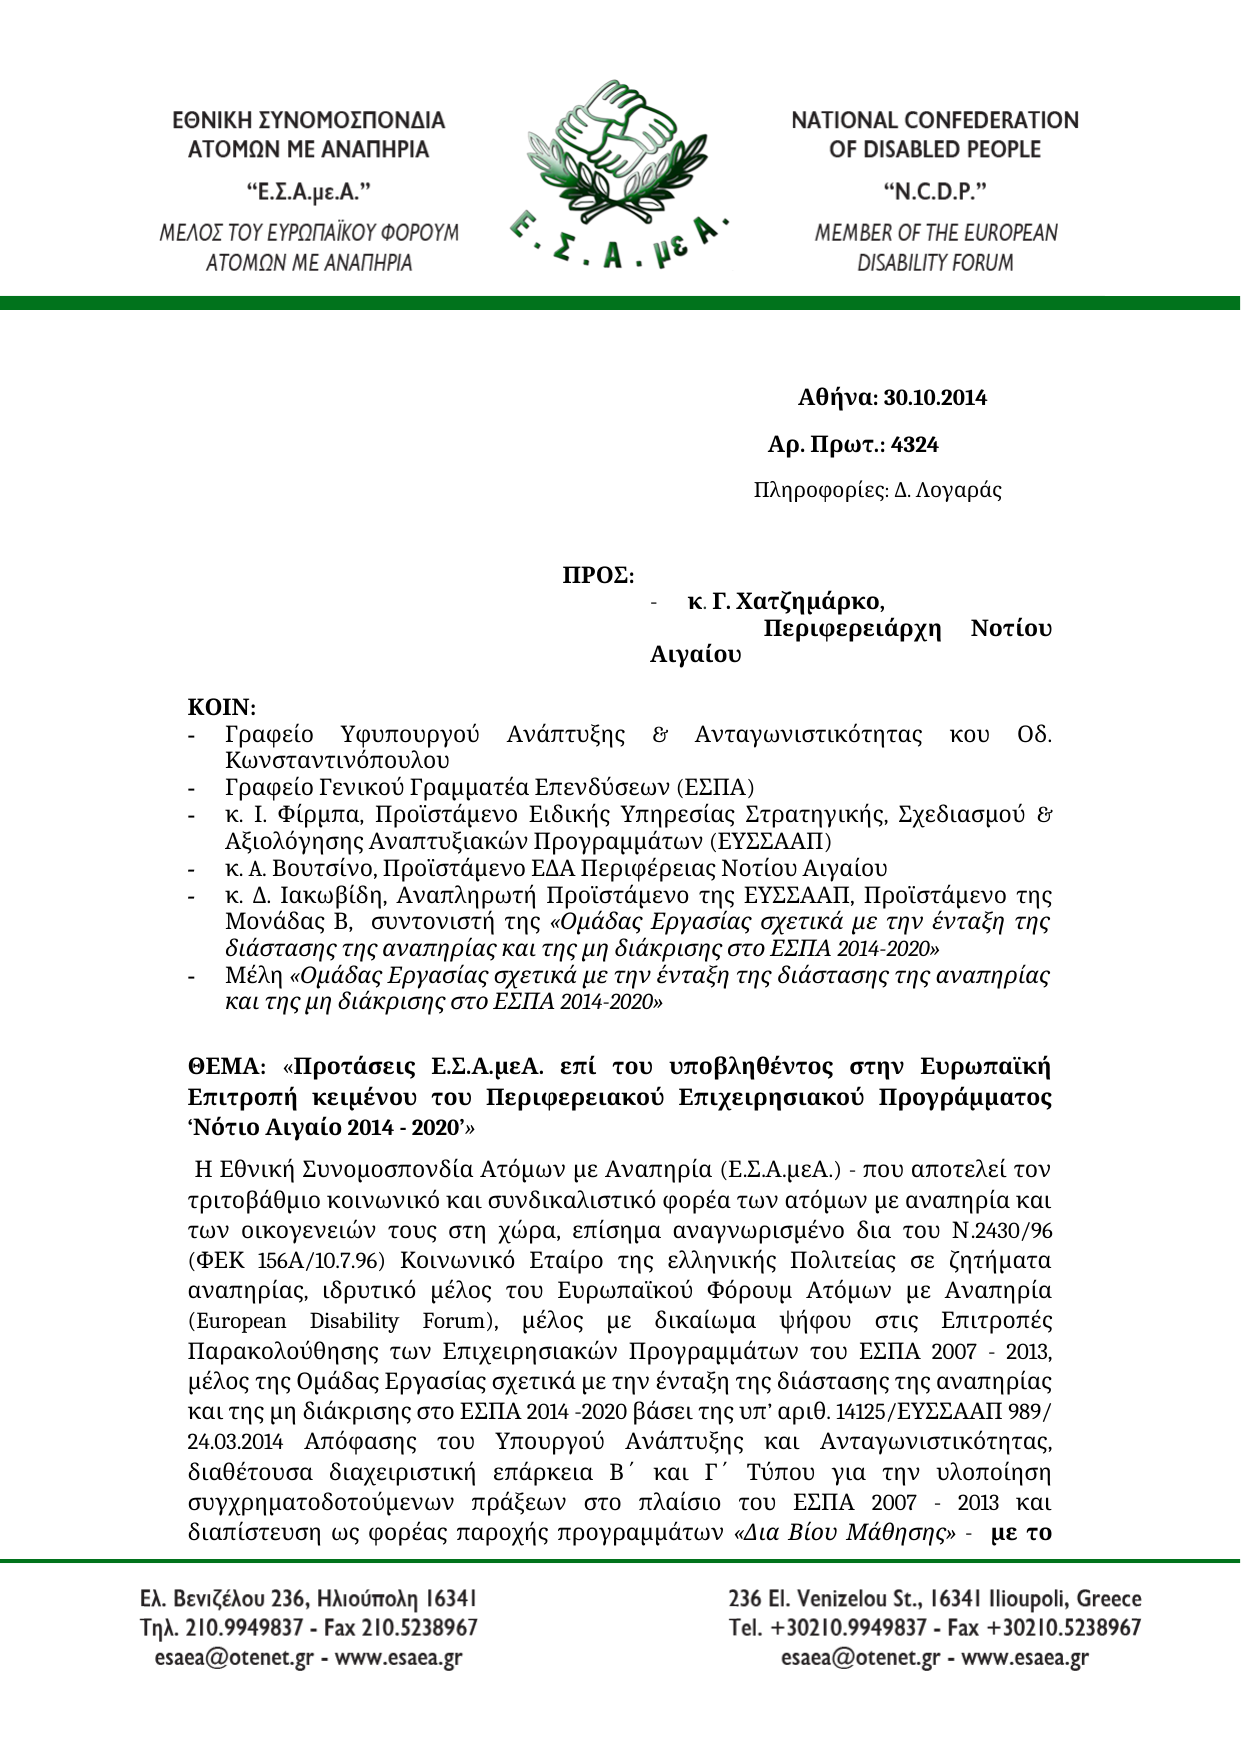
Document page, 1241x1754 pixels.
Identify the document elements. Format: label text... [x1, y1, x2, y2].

list κ. A. Βουτσίνο, Προϊστάμενο ΕΔΑ Περιφέρειας Νοτίου Αιγαίου [187, 855, 1053, 882]
text ΠΡΟΣ: [562, 563, 1053, 589]
picture [0, 1559, 1241, 1681]
list κ. Ι. Φίρμπα, Προϊστάμενο Ειδικής Υπηρεσίας Στρατηγικής, Σχεδιασμού & Αξιολόγησης Αναπτυξιακών Προγραμμάτων (ΕΥΣΣΑΑΠ) [187, 801, 1053, 855]
list Γραφείο Υφυπουργού Ανάπτυξης & Ανταγωνιστικότητας κου Οδ. Κωνσταντινόπουλου [187, 721, 1053, 774]
text Αρ. Πρωτ.: 4324 [657, 432, 1053, 458]
text Αθήνα: 30.10.2014 [657, 385, 1053, 411]
text ΚΟΙΝ: [187, 694, 1053, 721]
list κ. Γ. Χατζημάρκο, [712, 589, 1053, 616]
text ΘΕΜΑ: «Προτάσεις Ε.Σ.Α.μεΑ. επί του υποβληθέντος στην Ευρωπαϊκή Επιτροπή κειμένου του Περιφερειακού Επιχειρησιακού Προγράμματος ‘Νότιο Αιγαίο 2014 - 2020’» [187, 1054, 1053, 1141]
picture [0, 73, 1241, 310]
text Περιφερειάρχη Νοτίου Αιγαίου [650, 616, 1053, 668]
text Πληροφορίες: Δ. Λογαράς [657, 479, 1053, 503]
list κ. Δ. Ιακωβίδη, Αναπληρωτή Προϊστάμενο της ΕΥΣΣΑΑΠ, Προϊστάμενο της Μονάδας Β, συντονιστή της «Ομάδας Εργασίας σχετικά με την ένταξη της διάστασης της αναπηρίας και της μη διάκρισης στο ΕΣΠΑ 2014-2020» [187, 882, 1053, 962]
list Μέλη «Ομάδας Εργασίας σχετικά με την ένταξη της διάστασης της αναπηρίας και της μη διάκρισης στο ΕΣΠΑ 2014-2020» [187, 962, 1053, 1015]
list Γραφείο Γενικού Γραμματέα Επενδύσεων (ΕΣΠΑ) [187, 774, 1053, 801]
list κ. Γ. Χατζημάρκο, [650, 589, 702, 616]
